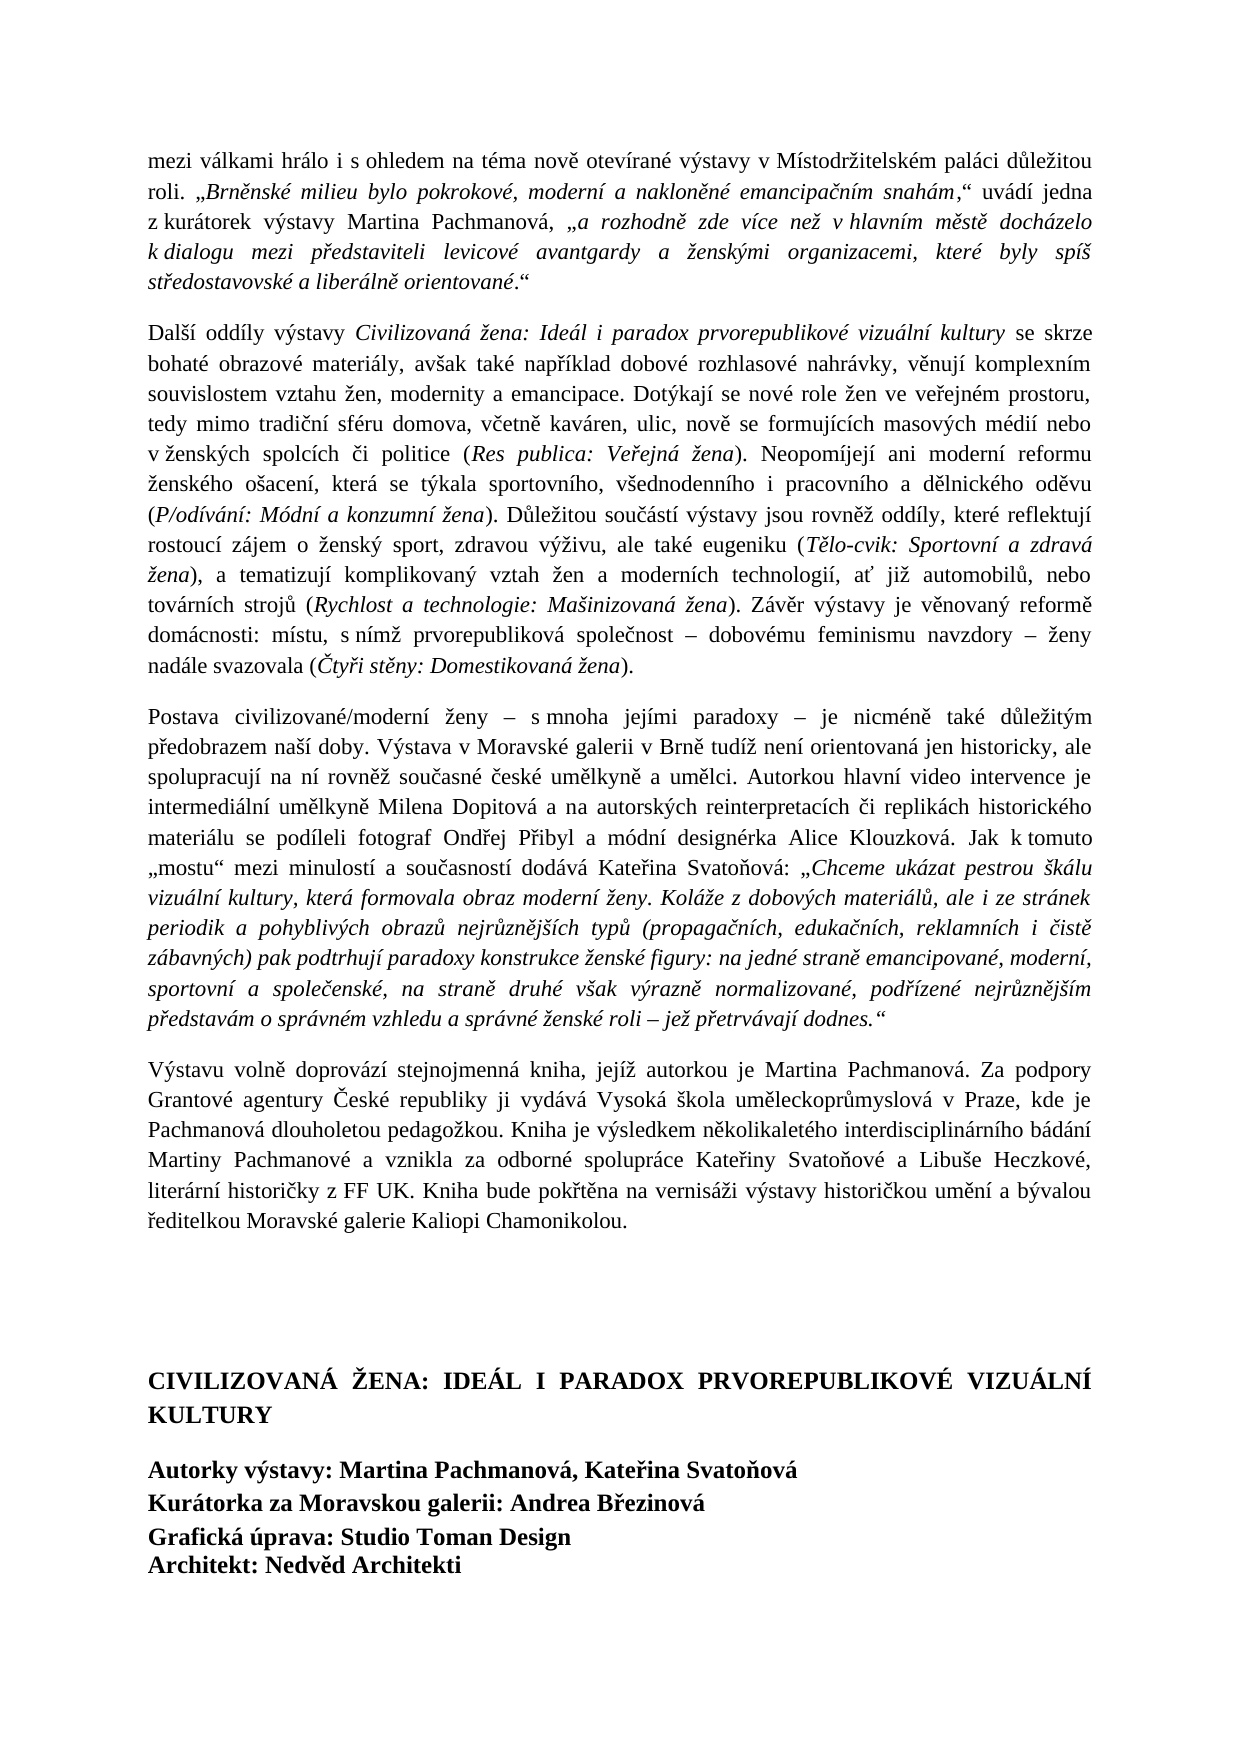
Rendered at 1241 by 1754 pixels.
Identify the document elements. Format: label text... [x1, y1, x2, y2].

text Grafická úprava: Studio Toman Design [148, 1522, 1093, 1550]
text Architekt: Nedvěd Architekti [148, 1550, 1093, 1579]
text CIVILIZOVANÁ ŽENA: IDEÁL I PARADOX PRVOREPUBLIKOVÉ VIZUÁLNÍ KULTURY [148, 1366, 1093, 1429]
text Další oddíly výstavy Civilizovaná žena: Ideál i paradox prvorepublikové vizuální kultury se skrze bohaté obrazové materiály, avšak také například dobové rozhlasové nahrávky, věnují komplexním souvislostem vztahu žen, modernity a emancipace. Dotýkají se nové role žen ve veřejném prostoru, tedy mimo tradiční sféru domova, včetně kaváren, ulic, nově se formujících masových médií nebo v ženských spolcích či politice (Res publica: Veřejná žena). Neopomíjejí ani moderní reformu ženského ošacení, která se týkala sportovního, všednodenního i pracovního a dělnického oděvu (P/odívání: Módní a konzumní žena). Důležitou součástí výstavy jsou rovněž oddíly, které reflektují rostoucí zájem o ženský sport, zdravou výživu, ale také eugeniku (Tělo-cvik: Sportovní a zdravá žena), a tematizují komplikovaný vztah žen a moderních technologií, ať již automobilů, nebo továrních strojů (Rychlost a technologie: Mašinizovaná žena). Závěr výstavy je věnovaný reformě domácnosti: místu, s nímž prvorepubliková společnost – dobovému feminismu navzdory – ženy nadále svazovala (Čtyři stěny: Domestikovaná žena). [148, 319, 1093, 678]
text Výstavu volně doprovází stejnojmenná kniha, jejíž autorkou je Martina Pachmanová. Za podpory Grantové agentury České republiky ji vydává Vysoká škola uměleckoprůmyslová v Praze, kde je Pachmanová dlouholetou pedagožkou. Kniha je výsledkem několikaletého interdisciplinárního bádání Martiny Pachmanové a vznikla za odborné spolupráce Kateřiny Svatoňové a Libuše Heczkové, literární historičky z FF UK. Kniha bude pokřtěna na vernisáži výstavy historičkou umění a bývalou ředitelkou Moravské galerie Kaliopi Chamonikolou. [148, 1056, 1093, 1233]
text Postava civilizované/moderní ženy – s mnoha jejími paradoxy – je nicméně také důležitým předobrazem naší doby. Výstava v Moravské galerii v Brně tudíž není orientovaná jen historicky, ale spolupracují na ní rovněž současné české umělkyně a umělci. Autorkou hlavní video intervence je intermediální umělkyně Milena Dopitová a na autorských reinterpretacích či replikách historického materiálu se podíleli fotograf Ondřej Přibyl a módní designérka Alice Klouzková. Jak k tomuto „mostu“ mezi minulostí a současností dodává Kateřina Svatoňová: „Chceme ukázat pestrou škálu vizuální kultury, která formovala obraz moderní ženy. Koláže z dobových materiálů, ale i ze stránek periodik a pohyblivých obrazů nejrůznějších typů (propagačních, edukačních, reklamních i čistě zábavných) pak podtrhují paradoxy konstrukce ženské figury: na jedné straně emancipované, moderní, sportovní a společenské, na straně druhé však výrazně normalizované, podřízené nejrůznějším představám o správném vzhledu a správné ženské roli – jež přetrvávají dodnes.“ [148, 703, 1093, 1031]
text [148, 148, 1093, 295]
text Autorky výstavy: Martina Pachmanová, Kateřina Svatoňová [148, 1456, 1093, 1484]
text Kurátorka za Moravskou galerii: Andrea Březinová [148, 1488, 1093, 1517]
